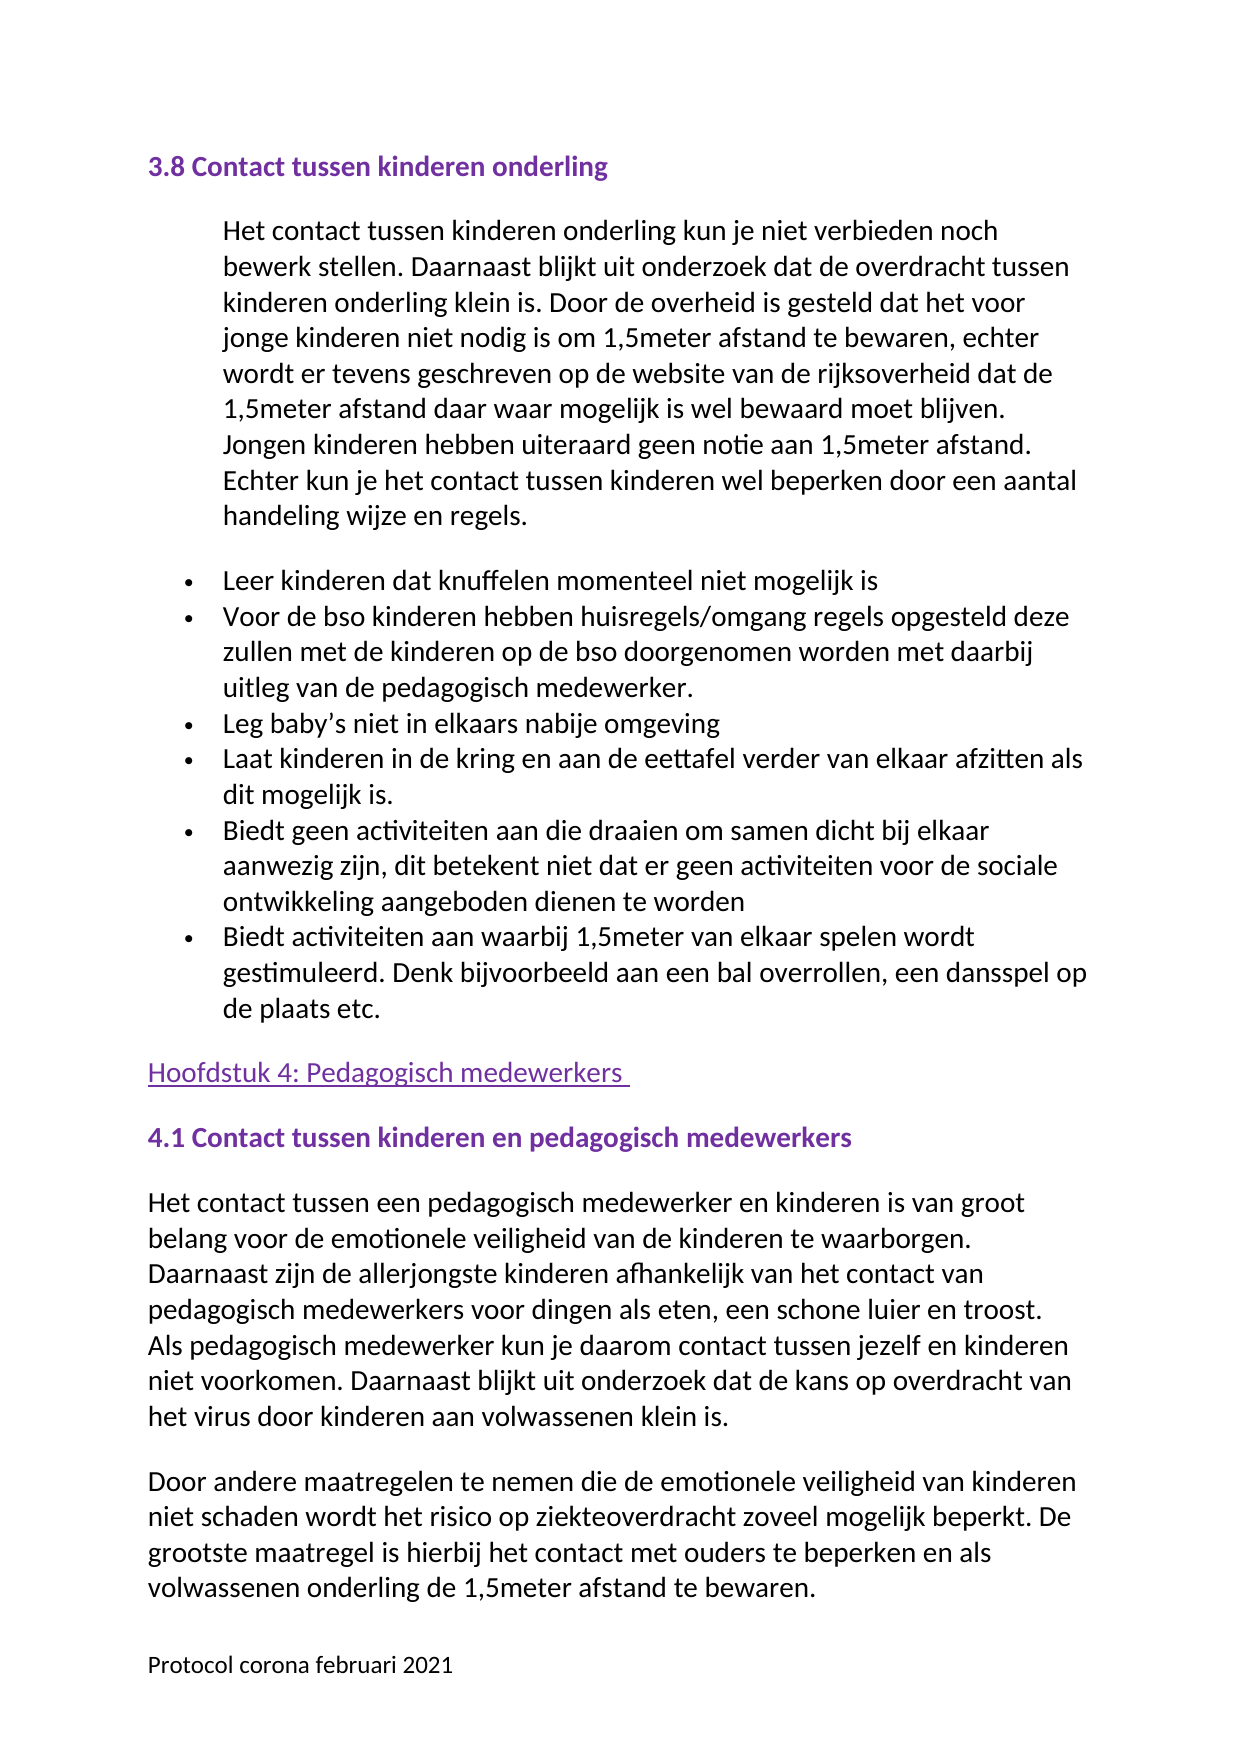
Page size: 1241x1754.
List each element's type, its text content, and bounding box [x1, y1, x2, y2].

list Leg baby’s niet in elkaars nabije omgeving [185, 705, 1093, 740]
text Het contact tussen kinderen onderling kun je niet verbieden noch bewerk stellen. Daarnaast blijkt uit onderzoek dat de overdracht tussen kinderen onderling klein is. Door de overheid is gesteld dat het voor jonge kinderen niet nodig is om 1,5meter afstand te bewaren, echter wordt er tevens geschreven op de website van de rijksoverheid dat de 1,5meter afstand daar waar mogelijk is wel bewaard moet blijven. Jongen kinderen hebben uiteraard geen notie aan 1,5meter afstand. Echter kun je het contact tussen kinderen wel beperken door een aantal handeling wijze en regels. [223, 212, 1093, 533]
list Biedt geen activiteiten aan die draaien om samen dicht bij elkaar aanwezig zijn, dit betekent niet dat er geen activiteiten voor de sociale ontwikkeling aangeboden dienen te worden [185, 812, 1093, 918]
list Laat kinderen in de kring en aan de eettafel verder van elkaar afzitten als dit mogelijk is. [185, 740, 1093, 812]
text Door andere maatregelen te nemen die de emotionele veiligheid van kinderen niet schaden wordt het risico op ziekteoverdracht zoveel mogelijk beperkt. De grootste maatregel is hierbij het contact met ouders te beperken en als volwassenen onderling de 1,5meter afstand te bewaren. [148, 1463, 1093, 1605]
text Hoofdstuk 4: Pedagogisch medewerkers [148, 1054, 1093, 1090]
list Voor de bso kinderen hebben huisregels/omgang regels opgesteld deze zullen met de kinderen op de bso doorgenomen worden met daarbij uitleg van de pedagogisch medewerker. [185, 598, 1093, 705]
text 3.8 Contact tussen kinderen onderling [148, 148, 1093, 183]
list Biedt activiteiten aan waarbij 1,5meter van elkaar spelen wordt gestimuleerd. Denk bijvoorbeeld aan een bal overrollen, een dansspel op de plaats etc. [185, 918, 1093, 1025]
text Het contact tussen een pedagogisch medewerker en kinderen is van groot belang voor de emotionele veiligheid van de kinderen te waarborgen. Daarnaast zijn de allerjongste kinderen afhankelijk van het contact van pedagogisch medewerkers voor dingen als eten, een schone luier en troost. Als pedagogisch medewerker kun je daarom contact tussen jezelf en kinderen niet voorkomen. Daarnaast blijkt uit onderzoek dat de kans op overdracht van het virus door kinderen aan volwassenen klein is. [148, 1184, 1093, 1433]
list Leer kinderen dat knuffelen momenteel niet mogelijk is [185, 562, 1093, 598]
text 4.1 Contact tussen kinderen en pedagogisch medewerkers [148, 1119, 1093, 1155]
